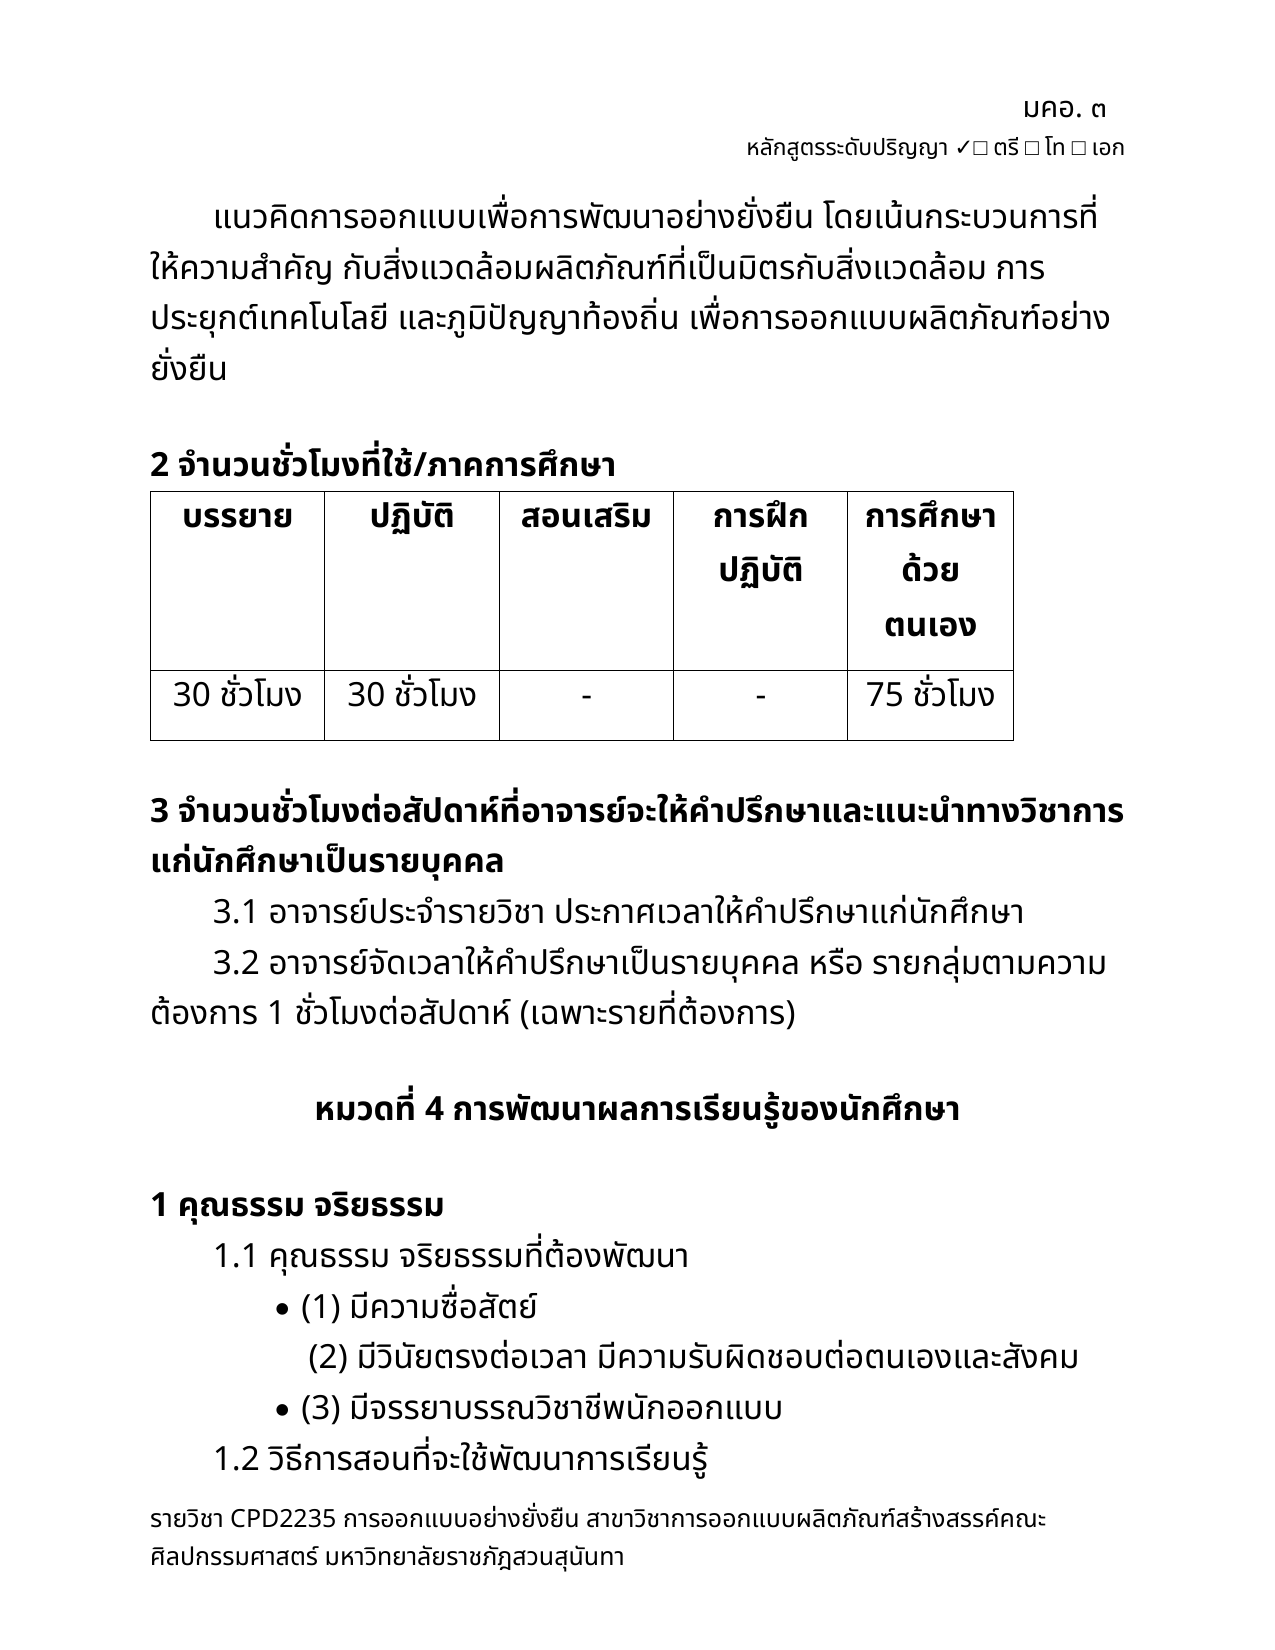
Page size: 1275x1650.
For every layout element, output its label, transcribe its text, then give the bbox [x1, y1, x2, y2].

table_cell 75 ชั่วโมง [848, 671, 1013, 740]
table_cell - [500, 671, 673, 740]
table_header การศึกษาด้วยตนเอง [848, 492, 1013, 670]
text หมวดที่ 4 การพัฒนาผลการเรียนรู้ของนักศึกษา [150, 1085, 1125, 1136]
table_cell 30 ชั่วโมง [325, 671, 499, 740]
text 1.1 คุณธรรม จริยธรรมที่ต้องพัฒนา [150, 1232, 1125, 1282]
table_cell - [674, 671, 847, 740]
table_header บรรยาย [151, 492, 324, 670]
text แนวคิดการออกแบบเพื่อการพัฒนาอย่างยั่งยืน โดยเน้นกระบวนการที่ให้ความสำคัญ กับสิ่งแวดล้อมผลิตภัณฑ์ที่เป็นมิตรกับสิ่งแวดล้อม การประยุกต์เทคโนโลยี และภูมิปัญญาท้องถิ่น เพื่อการออกแบบผลิตภัณฑ์อย่างยั่งยืน [150, 193, 1125, 395]
text 3.1 อาจารย์ประจำรายวิชา ประกาศเวลาให้คำปรึกษาแก่นักศึกษา [150, 888, 1125, 938]
text 1.2 วิธีการสอนที่จะใช้พัฒนาการเรียนรู้ [150, 1434, 1125, 1485]
text 2 จำนวนชั่วโมงที่ใช้/ภาคการศึกษา [150, 440, 1125, 491]
text (2) มีวินัยตรงต่อเวลา มีความรับผิดชอบต่อตนเองและสังคม [150, 1333, 1125, 1384]
table_header สอนเสริม [500, 492, 673, 670]
table_header การฝึกปฏิบัติ [674, 492, 847, 670]
table_header ปฏิบัติ [325, 492, 499, 670]
text ⚫ (3) มีจรรยาบรรณวิชาชีพนักออกแบบ [150, 1384, 1125, 1434]
text 1 คุณธรรม จริยธรรม [150, 1181, 1125, 1232]
table_cell 30 ชั่วโมง [151, 671, 324, 740]
text ⚫ (1) มีความซื่อสัตย์ [150, 1282, 1125, 1333]
text 3.2 อาจารย์จัดเวลาให้คำปรึกษาเป็นรายบุคคล หรือ รายกลุ่มตามความต้องการ 1 ชั่วโมงต่อสัปดาห์ (เฉพาะรายที่ต้องการ) [150, 938, 1125, 1040]
text 3 จำนวนชั่วโมงต่อสัปดาห์ที่อาจารย์จะให้คำปรึกษาและแนะนำทางวิชาการแก่นักศึกษาเป็นรายบุคคล [150, 787, 1125, 888]
